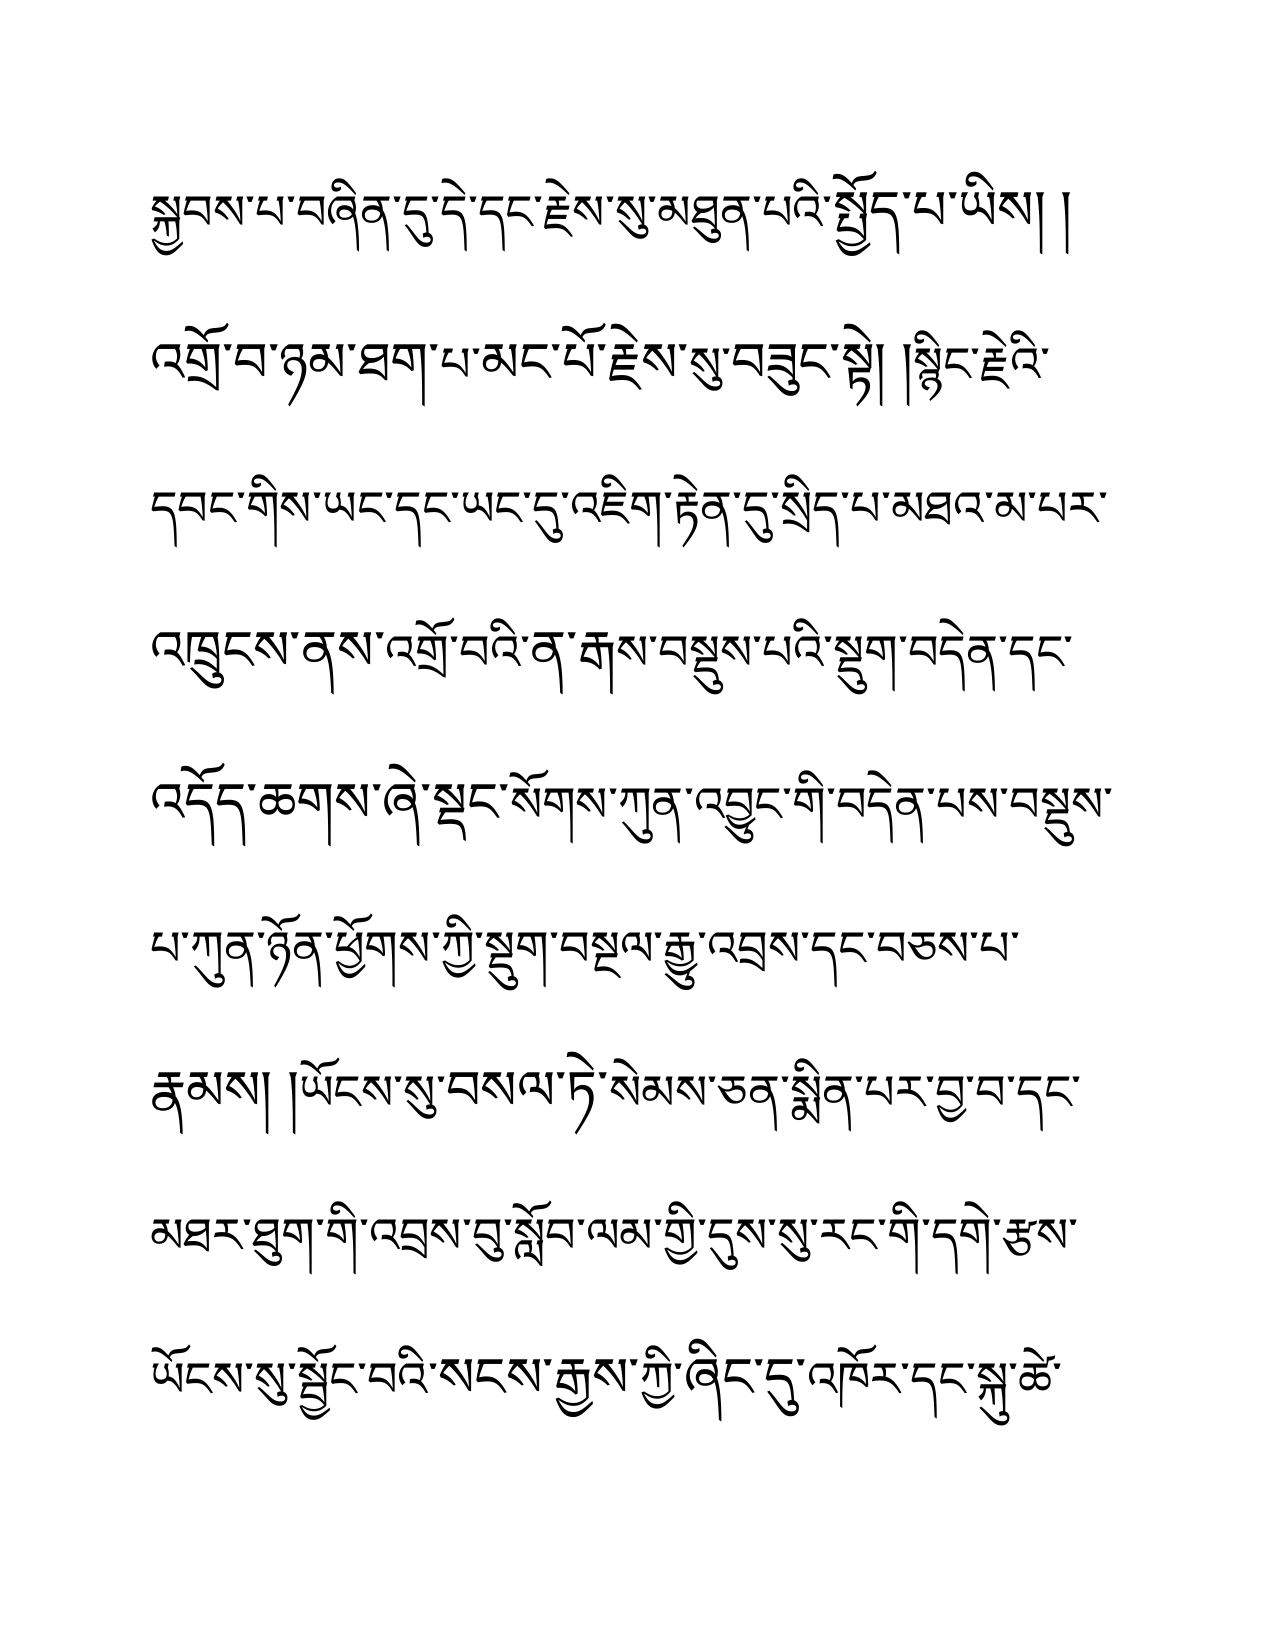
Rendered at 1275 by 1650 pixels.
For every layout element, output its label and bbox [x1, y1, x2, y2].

text [150, 150, 1125, 1470]
